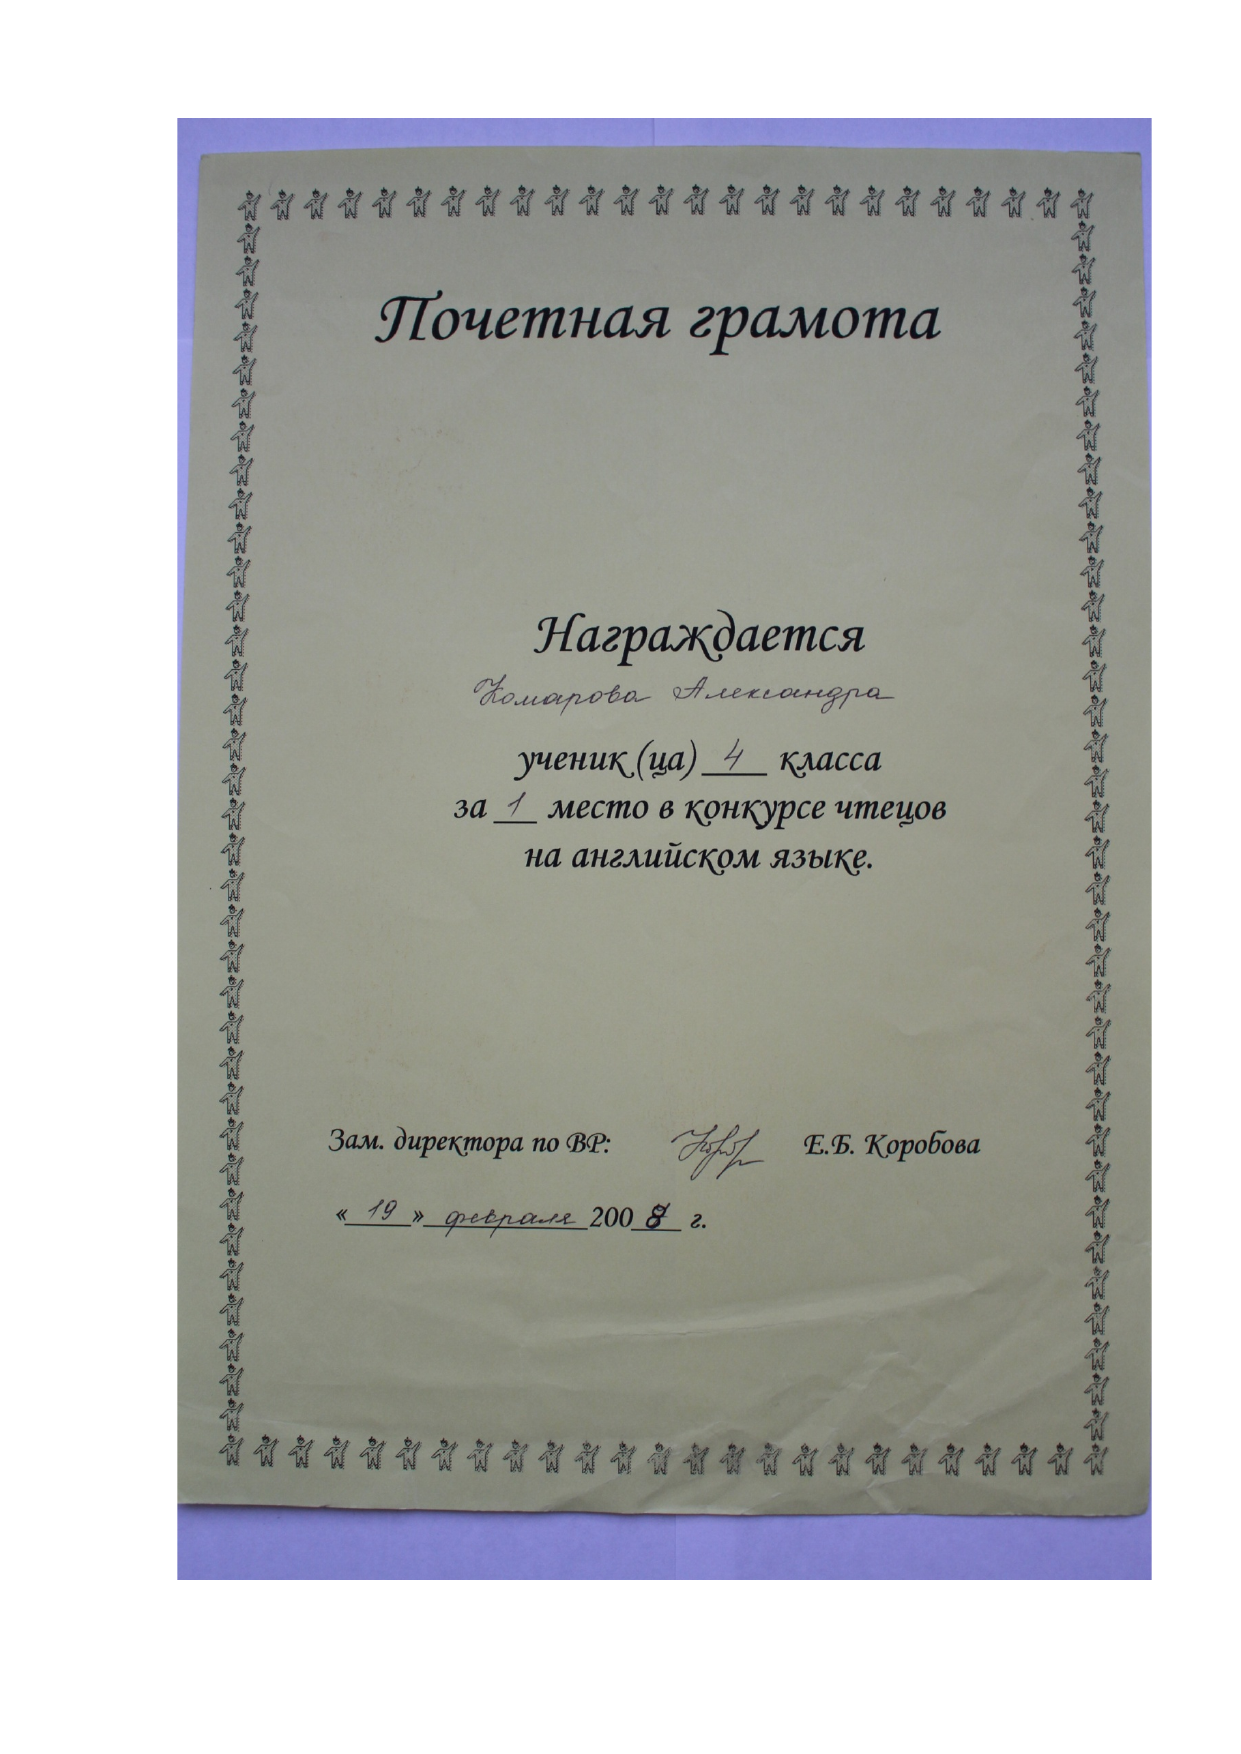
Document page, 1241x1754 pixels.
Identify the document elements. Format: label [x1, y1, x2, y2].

picture [177, 118, 1152, 1580]
